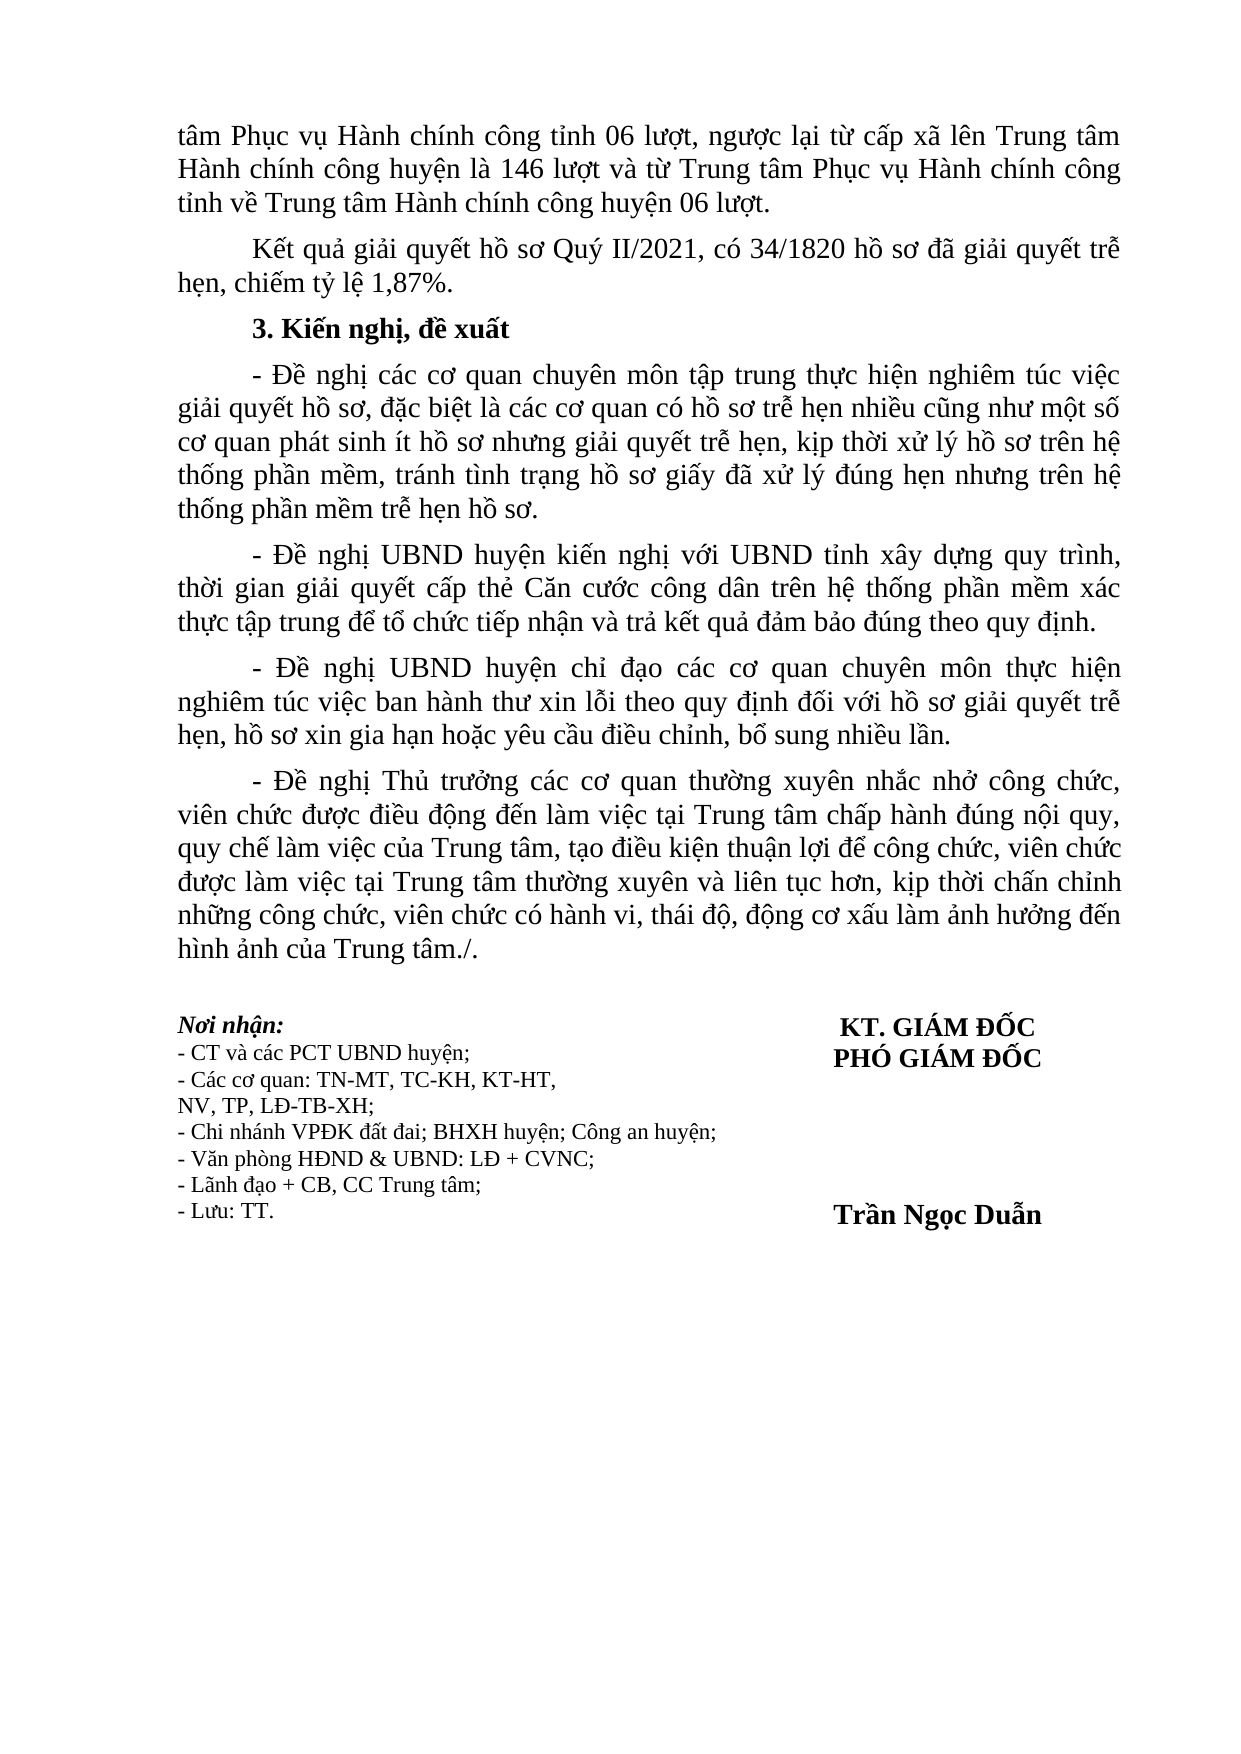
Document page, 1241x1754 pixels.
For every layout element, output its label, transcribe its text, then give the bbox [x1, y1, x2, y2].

text - Đề nghị Thủ trưởng các cơ quan thường xuyên nhắc nhở công chức, viên chức được điều động đến làm việc tại Trung tâm chấp hành đúng nội quy, quy chế làm việc của Trung tâm, tạo điều kiện thuận lợi để công chức, viên chức được làm việc tại Trung tâm thường xuyên và liên tục hơn, kịp thời chấn chỉnh những công chức, viên chức có hành vi, thái độ, động cơ xấu làm ảnh hưởng đến hình ảnh của Trung tâm./. [177, 763, 1122, 964]
table_header Nơi nhận: - CT và các PCT UBND huyện; - Các cơ quan: TN-MT, TC-KH, , NV, TP, LĐ-TB-XH; - Chi nhánh VPĐK đất đai; BHXH huyện; Công an huyện; - Văn phòng HĐND & UBND: LĐ + CVNC; - Lãnh đạo + CB, CC Trung tâm; - Lưu: TT. [166, 1011, 738, 1231]
table_header KT. GIÁM ĐỐC PHÓ GIÁM ĐỐC Trần Ngọc Duẫn [738, 1011, 1137, 1231]
text - Đề nghị UBND huyện kiến nghị với UBND tỉnh xây dựng quy trình, thời gian giải quyết cấp thẻ Căn cước công dân trên hệ thống phần mềm xác thực tập trung để tổ chức tiếp nhận và trả kết quả đảm bảo đúng theo quy định. [177, 537, 1122, 638]
text - Đề nghị UBND huyện chỉ đạo các cơ quan chuyên môn thực hiện nghiêm túc việc ban hành thư xin lỗi theo quy định đối với hồ sơ giải quyết trễ hẹn, hồ sơ xin gia hạn hoặc yêu cầu điều chỉnh, bổ sung nhiều lần. [177, 650, 1122, 751]
text Kết quả giải quyết hồ sơ Quý II/2021, có 34/1820 hồ sơ đã giải quyết trễ hẹn, chiếm tỷ lệ 1,87%. [177, 231, 1122, 298]
text 3. Kiến nghị, đề xuất [177, 311, 1122, 344]
text - Đề nghị các cơ quan chuyên môn tập trung thực hiện nghiêm túc việc giải quyết hồ sơ, đặc biệt là các cơ quan có hồ sơ trễ hẹn nhiều cũng như một số cơ quan phát sinh ít hồ sơ nhưng giải quyết trễ hẹn, kịp thời xử lý hồ sơ trên hệ thống phần mềm, tránh tình trạng hồ sơ giấy đã xử lý đúng hẹn nhưng trên hệ thống phần mềm trễ hẹn hồ sơ. [177, 357, 1122, 524]
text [177, 118, 1122, 219]
